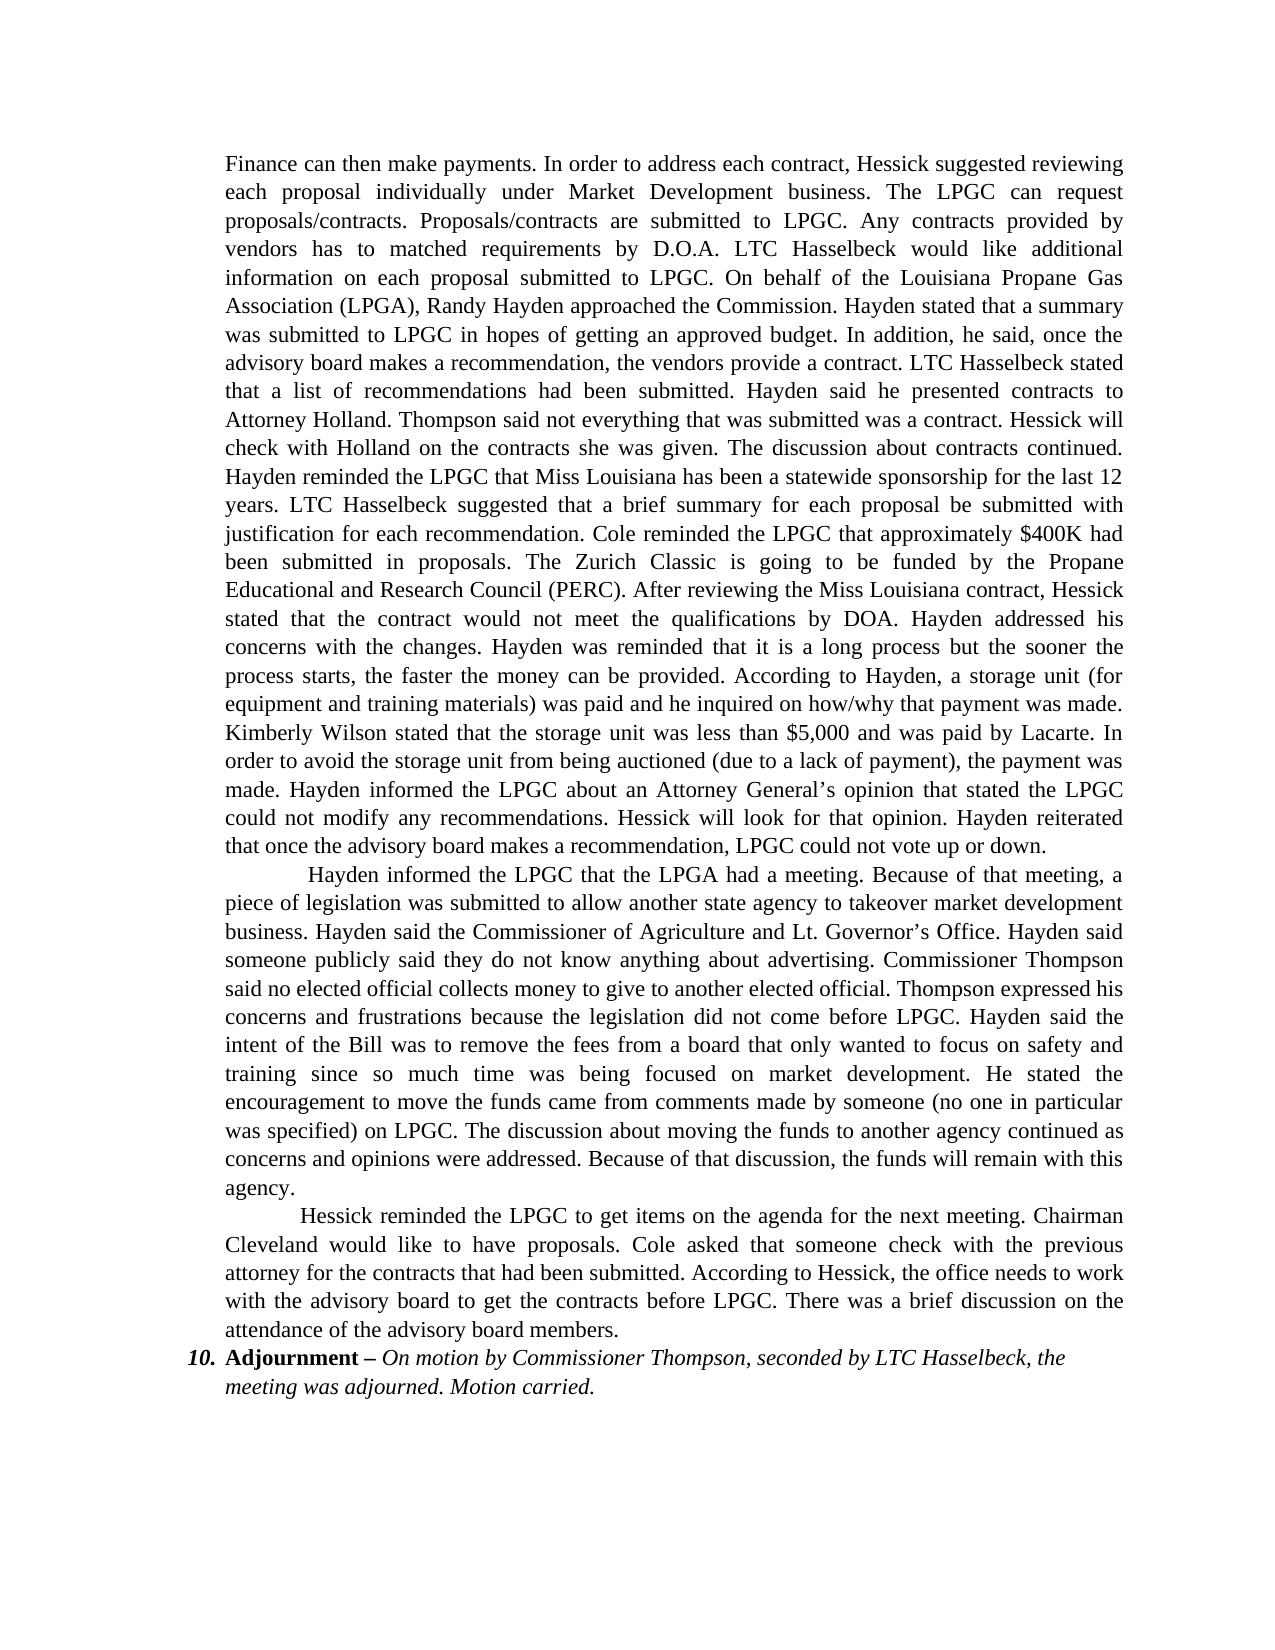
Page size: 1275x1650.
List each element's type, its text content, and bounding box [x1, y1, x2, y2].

list Hayden informed the LPGC that the LPGA had a meeting. Because of that meeting, a piece of legislation was submitted to allow another state agency to takeover market development business. Hayden said the Commissioner of Agriculture and Lt. Governor’s Office. Hayden said someone publicly said they do not know anything about advertising. Commissioner Thompson said no elected official collects money to give to another elected official. Thompson expressed his concerns and frustrations because the legislation did not come before LPGC. Hayden said the intent of the Bill was to remove the fees from a board that only wanted to focus on safety and training since so much time was being focused on market development. He stated the encouragement to move the funds came from comments made by someone (no one in particular was specified) on LPGC. The discussion about moving the funds to another agency continued as concerns and opinions were addressed. Because of that discussion, the funds will remain with this agency. [225, 861, 1125, 1200]
list Hessick reminded the LPGC to get items on the agenda for the next meeting. Chairman Cleveland would like to have proposals. Cole asked that someone check with the previous attorney for the contracts that had been submitted. According to Hessick, the office needs to work with the advisory board to get the contracts before LPGC. There was a brief discussion on the attendance of the advisory board members. [225, 1202, 1125, 1342]
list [187, 150, 1125, 859]
list Adjournment – On motion by Commissioner Thompson, seconded by LTC Hasselbeck, the meeting was adjourned. Motion carried. [187, 1344, 1125, 1399]
